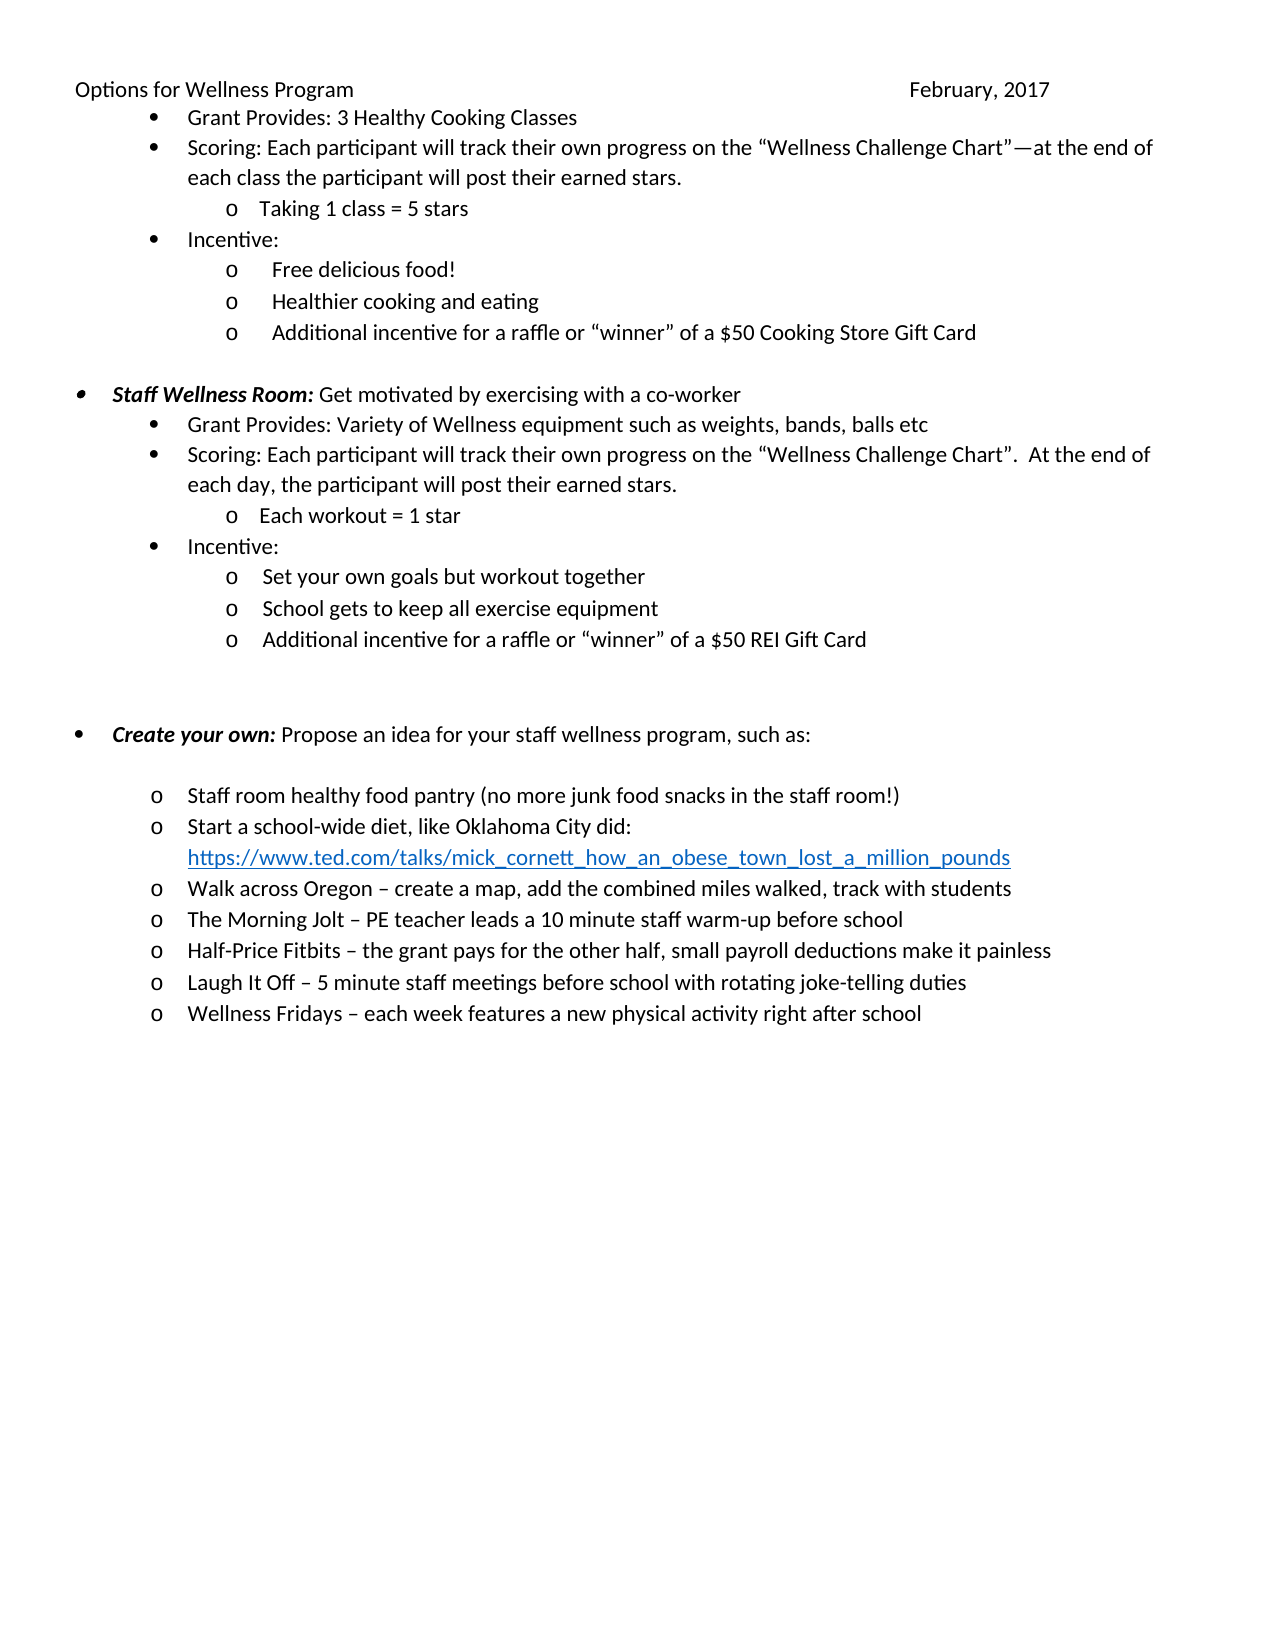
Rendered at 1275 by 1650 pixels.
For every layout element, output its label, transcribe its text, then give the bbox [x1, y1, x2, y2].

list Healthier cooking and eating [225, 287, 1200, 316]
list Staff Wellness Room: Get motivated by exercising with a co-worker [75, 380, 1200, 408]
list Additional incentive for a raffle or “winner” of a $50 REI Gift Card [225, 625, 1200, 654]
list Staff room healthy food pantry (no more junk food snacks in the staff room!) [150, 781, 1200, 810]
list Wellness Fridays – each week features a new physical activity right after school [150, 999, 1200, 1029]
list Laugh It Off – 5 minute staff meetings before school with rotating joke-telling duties [150, 968, 1200, 997]
list The Morning Jolt – PE teacher leads a 10 minute staff warm-up before school [150, 905, 1200, 934]
list Start a school-wide diet, like Oklahoma City did: https://www.ted.com/talks/mick_cornett_how_an_obese_town_lost_a_million_pounds [150, 812, 1200, 872]
list Half-Price Fitbits – the grant pays for the other half, small payroll deductions make it painless [150, 937, 1200, 966]
list Incentive: [150, 532, 1200, 560]
list Free delicious food! [225, 255, 1200, 284]
list Grant Provides: 3 Healthy Cooking Classes [150, 103, 1200, 131]
list Grant Provides: Variety of Wellness equipment such as weights, bands, balls etc [150, 410, 1200, 438]
list Additional incentive for a raffle or “winner” of a $50 Cooking Store Gift Card [225, 318, 1200, 347]
list Scoring: Each participant will track their own progress on the “Wellness Challenge Chart”—at the end of each class the participant will post their earned stars. [150, 133, 1200, 191]
list Each workout = 1 star [225, 501, 1200, 530]
list School gets to keep all exercise equipment [225, 594, 1200, 623]
list Walk across Oregon – create a map, add the combined miles walked, track with students [150, 874, 1200, 903]
list Create your own: Propose an idea for your staff wellness program, such as: [75, 720, 1200, 748]
list Incentive: [150, 225, 1200, 253]
list Taking 1 class = 5 stars [225, 194, 1200, 223]
list Set your own goals but workout together [225, 562, 1200, 592]
